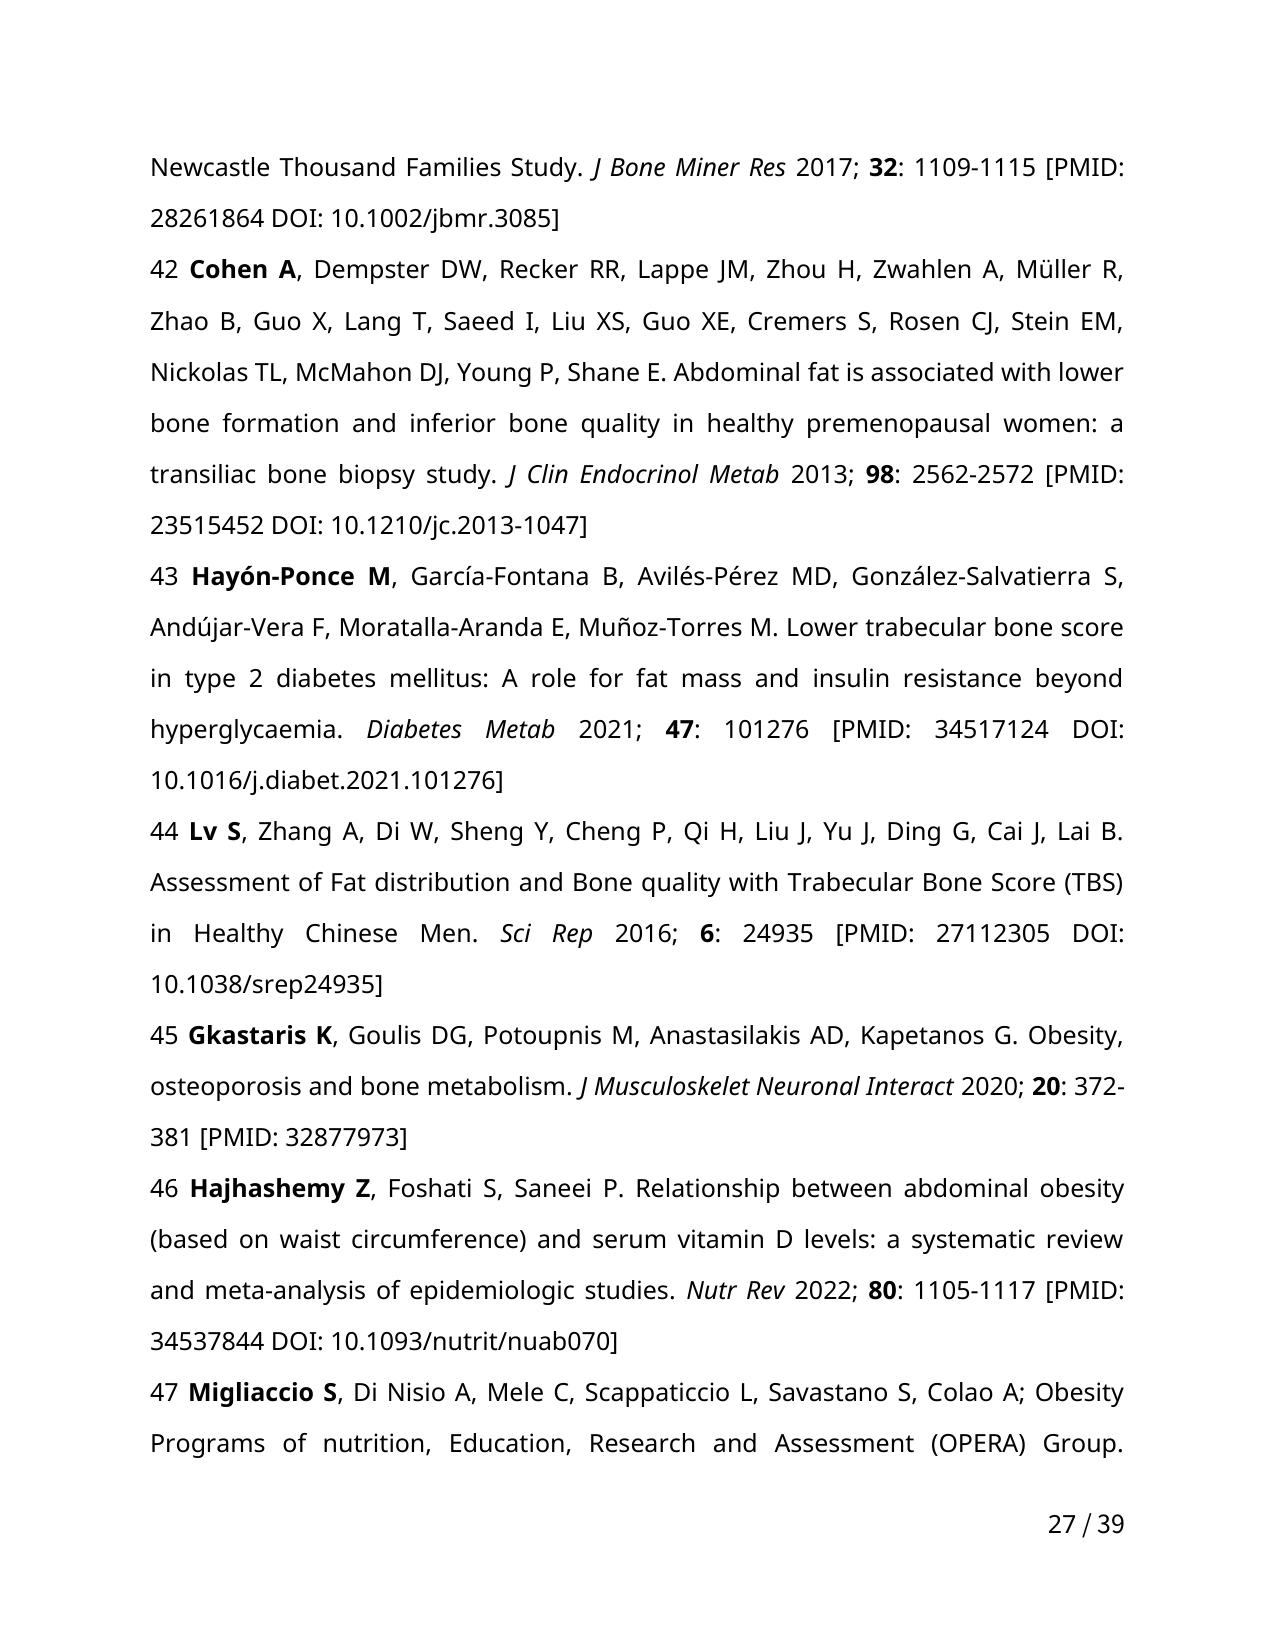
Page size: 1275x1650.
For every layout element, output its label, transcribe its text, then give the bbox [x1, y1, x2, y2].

text 42 Cohen A, Dempster DW, Recker RR, Lappe JM, Zhou H, Zwahlen A, Müller R, Zhao B, Guo X, Lang T, Saeed I, Liu XS, Guo XE, Cremers S, Rosen CJ, Stein EM, Nickolas TL, McMahon DJ, Young P, Shane E. Abdominal fat is associated with lower bone formation and inferior bone quality in healthy premenopausal women: a transiliac bone biopsy study. J Clin Endocrinol Metab 2013; 98: 2562-2572 [PMID: 23515452 DOI: 10.1210/jc.2013-1047] [150, 252, 1125, 541]
text 45 Gkastaris K, Goulis DG, Potoupnis M, Anastasilakis AD, Kapetanos G. Obesity, osteoporosis and bone metabolism. J Musculoskelet Neuronal Interact 2020; 20: 372-381 [PMID: 32877973] [150, 1018, 1125, 1154]
text 44 Lv S, Zhang A, Di W, Sheng Y, Cheng P, Qi H, Liu J, Yu J, Ding G, Cai J, Lai B. Assessment of Fat distribution and Bone quality with Trabecular Bone Score (TBS) in Healthy Chinese Men. Sci Rep 2016; 6: 24935 [PMID: 27112305 DOI: 10.1038/srep24935] [150, 813, 1125, 1001]
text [150, 1375, 1125, 1460]
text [150, 150, 1125, 235]
text 46 Hajhashemy Z, Foshati S, Saneei P. Relationship between abdominal obesity (based on waist circumference) and serum vitamin D levels: a systematic review and meta-analysis of epidemiologic studies. Nutr Rev 2022; 80: 1105-1117 [PMID: 34537844 DOI: 10.1093/nutrit/nuab070] [150, 1171, 1125, 1358]
text 43 Hayón-Ponce M, García-Fontana B, Avilés-Pérez MD, González-Salvatierra S, Andújar-Vera F, Moratalla-Aranda E, Muñoz-Torres M. Lower trabecular bone score in type 2 diabetes mellitus: A role for fat mass and insulin resistance beyond hyperglycaemia. Diabetes Metab 2021; 47: 101276 [PMID: 34517124 DOI: 10.1016/j.diabet.2021.101276] [150, 558, 1125, 797]
